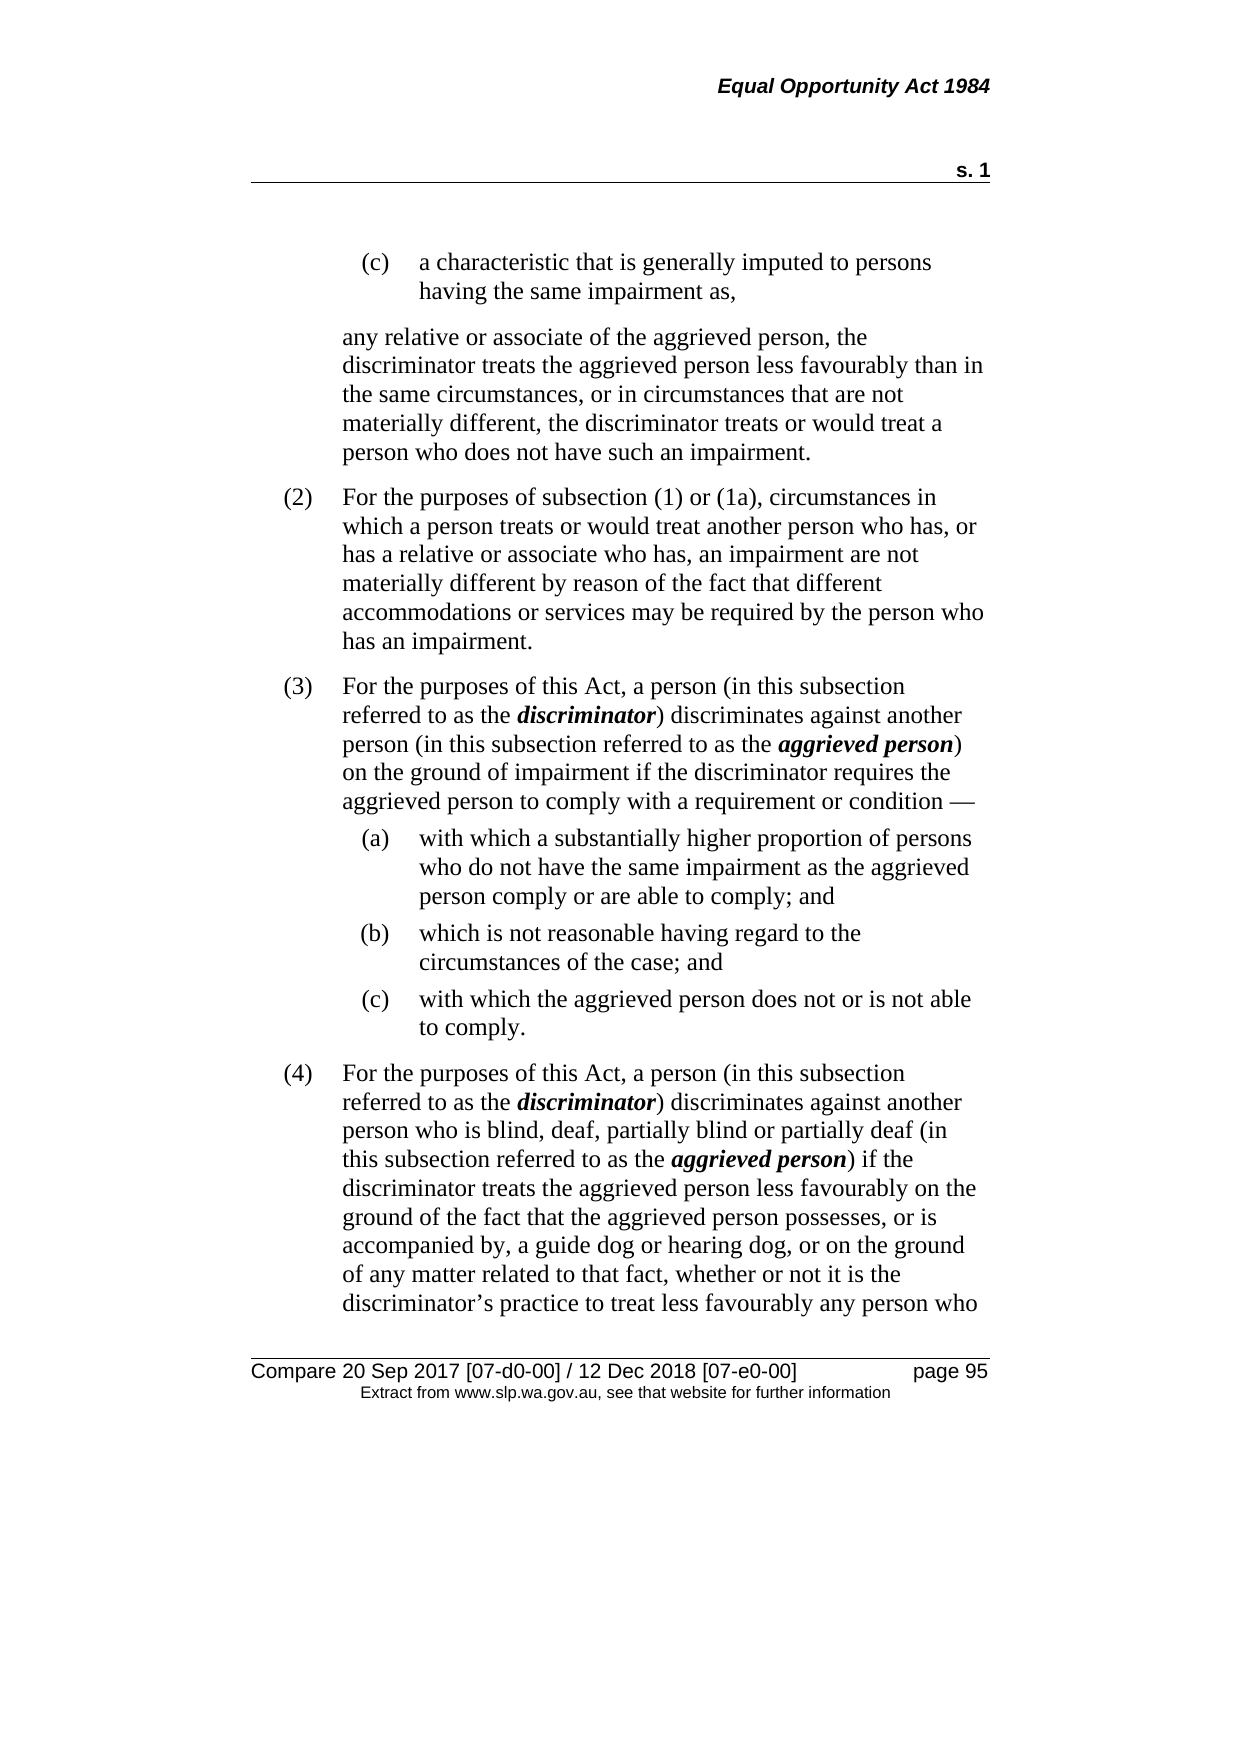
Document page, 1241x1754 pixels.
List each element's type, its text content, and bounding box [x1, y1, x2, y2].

text (a) with which a substantially higher proportion of persons who do not have the same impairment as the aggrieved person comply or are able to comply; and [251, 823, 990, 909]
text (2) For the purposes of subsection (1) or (1a), circumstances in which a person treats or would treat another person who has, or has a relative or associate who has, an impairment are not materially different by reason of the fact that different accommodations or services may be required by the person who has an impairment. [251, 482, 990, 654]
text (c) a characteristic that is generally imputed to persons having the same impairment as, [251, 247, 990, 305]
text (b) which is not reasonable having regard to the circumstances of the case; and [251, 918, 990, 975]
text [251, 1058, 990, 1317]
text (c) with which the aggrieved person does not or is not able to comply. [251, 984, 990, 1041]
text (3) For the purposes of this Act, a person (in this subsection referred to as the discriminator) discriminates against another person (in this subsection referred to as the aggrieved person) on the ground of impairment if the discriminator requires the aggrieved person to comply with a requirement or condition — [251, 671, 990, 815]
text any relative or associate of the aggrieved person, the discriminator treats the aggrieved person less favourably than in the same circumstances, or in circumstances that are not materially different, the discriminator treats or would treat a person who does not have such an impairment. [251, 322, 990, 465]
